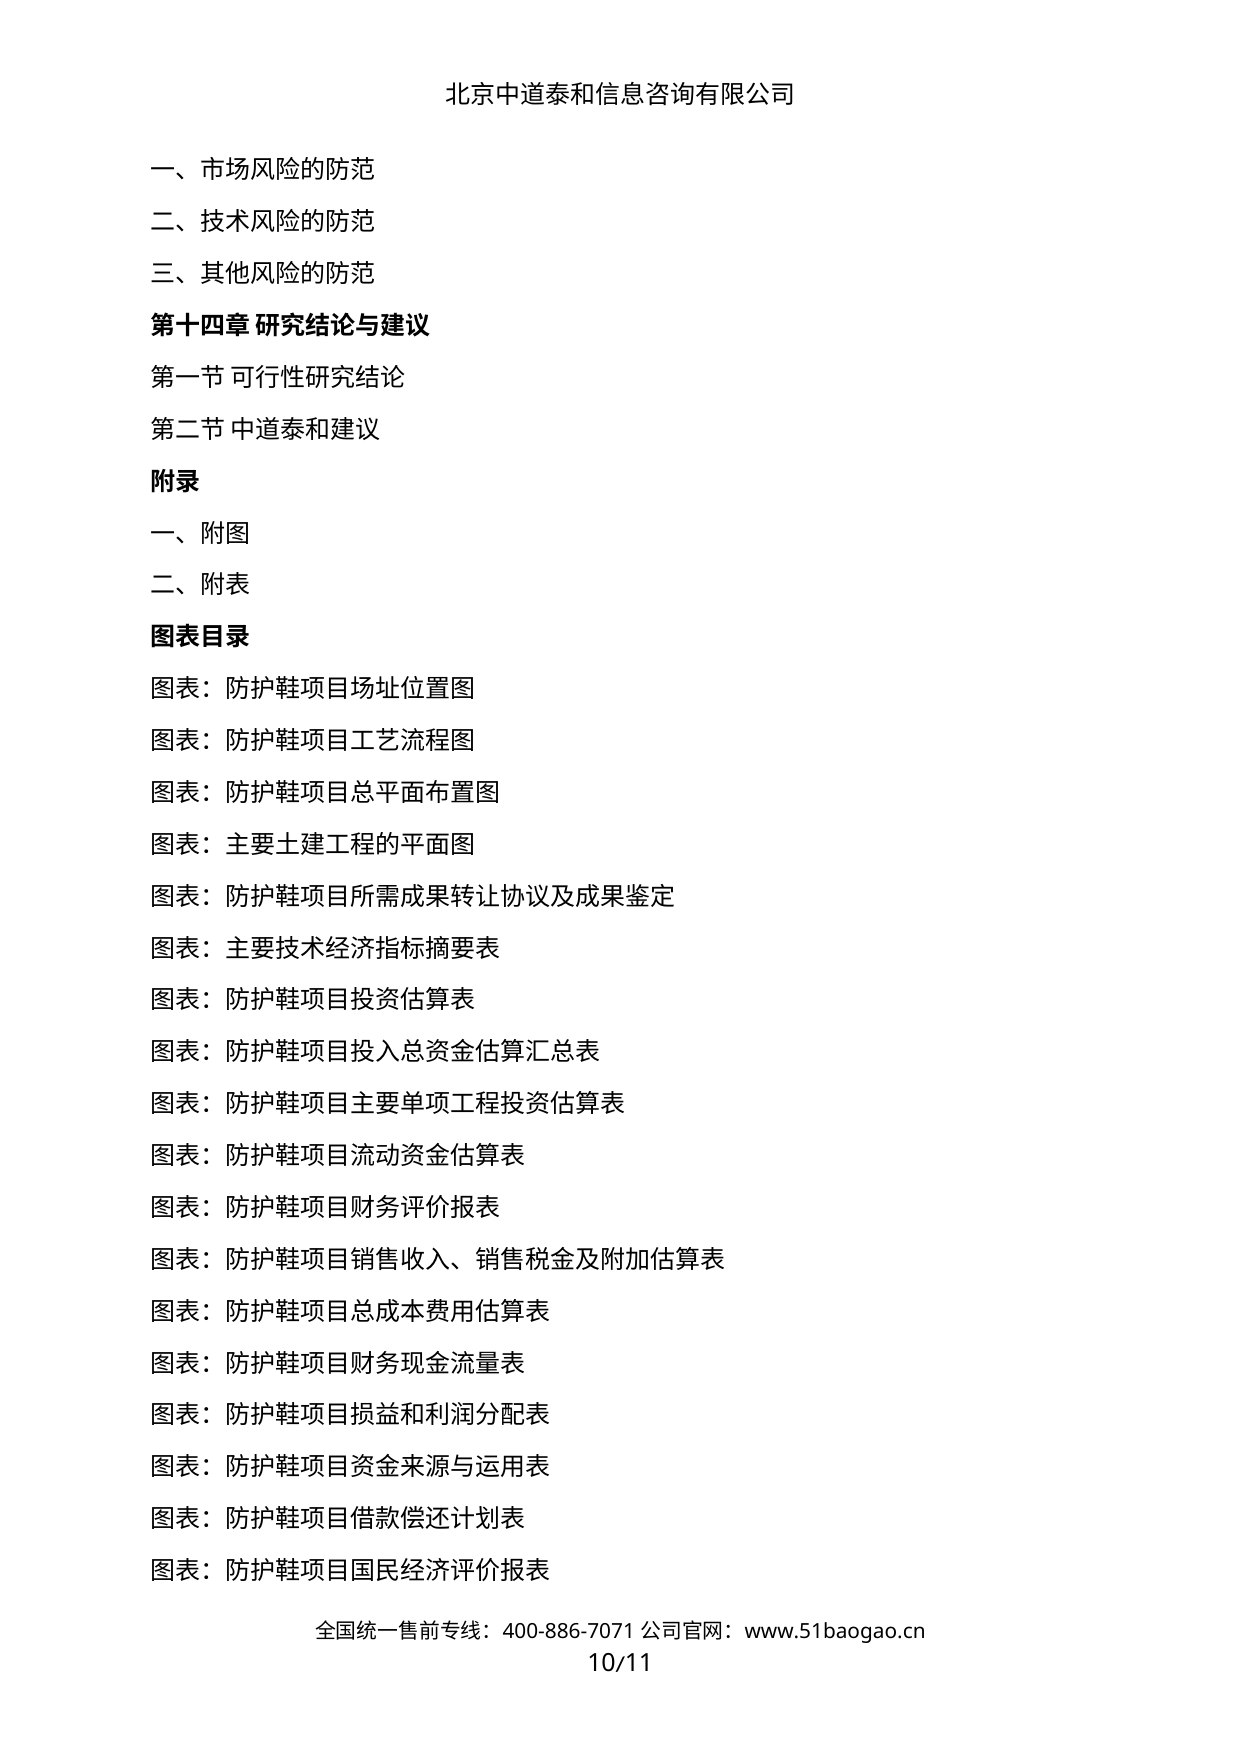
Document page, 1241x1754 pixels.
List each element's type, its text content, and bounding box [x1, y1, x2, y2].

text 图表：防护鞋项目场址位置图 [150, 669, 1090, 705]
text 图表：防护鞋项目借款偿还计划表 [150, 1499, 1090, 1535]
text 图表：防护鞋项目投资估算表 [150, 980, 1090, 1016]
text 一、附图 [150, 513, 1090, 549]
text 图表：主要技术经济指标摘要表 [150, 928, 1090, 964]
text 二、技术风险的防范 [150, 202, 1090, 238]
text 图表：防护鞋项目国民经济评价报表 [150, 1551, 1090, 1587]
text 第一节 可行性研究结论 [150, 357, 1090, 394]
text 图表：防护鞋项目总平面布置图 [150, 772, 1090, 809]
text 图表：防护鞋项目流动资金估算表 [150, 1136, 1090, 1172]
text 图表：防护鞋项目财务现金流量表 [150, 1343, 1090, 1379]
text 图表：防护鞋项目资金来源与运用表 [150, 1447, 1090, 1483]
text 二、附表 [150, 565, 1090, 601]
text 附录 [150, 461, 1090, 497]
text 图表：防护鞋项目投入总资金估算汇总表 [150, 1032, 1090, 1068]
text 图表：防护鞋项目销售收入、销售税金及附加估算表 [150, 1239, 1090, 1276]
text 第二节 中道泰和建议 [150, 409, 1090, 446]
text 图表：防护鞋项目总成本费用估算表 [150, 1291, 1090, 1327]
text 图表目录 [150, 617, 1090, 653]
text 图表：防护鞋项目工艺流程图 [150, 721, 1090, 757]
text 图表：防护鞋项目财务评价报表 [150, 1187, 1090, 1224]
text 一、市场风险的防范 [150, 150, 1090, 186]
text 图表：主要土建工程的平面图 [150, 824, 1090, 861]
text 第十四章 研究结论与建议 [150, 306, 1090, 342]
text 图表：防护鞋项目所需成果转让协议及成果鉴定 [150, 876, 1090, 912]
text 图表：防护鞋项目主要单项工程投资估算表 [150, 1084, 1090, 1120]
text 三、其他风险的防范 [150, 254, 1090, 290]
text 图表：防护鞋项目损益和利润分配表 [150, 1395, 1090, 1431]
